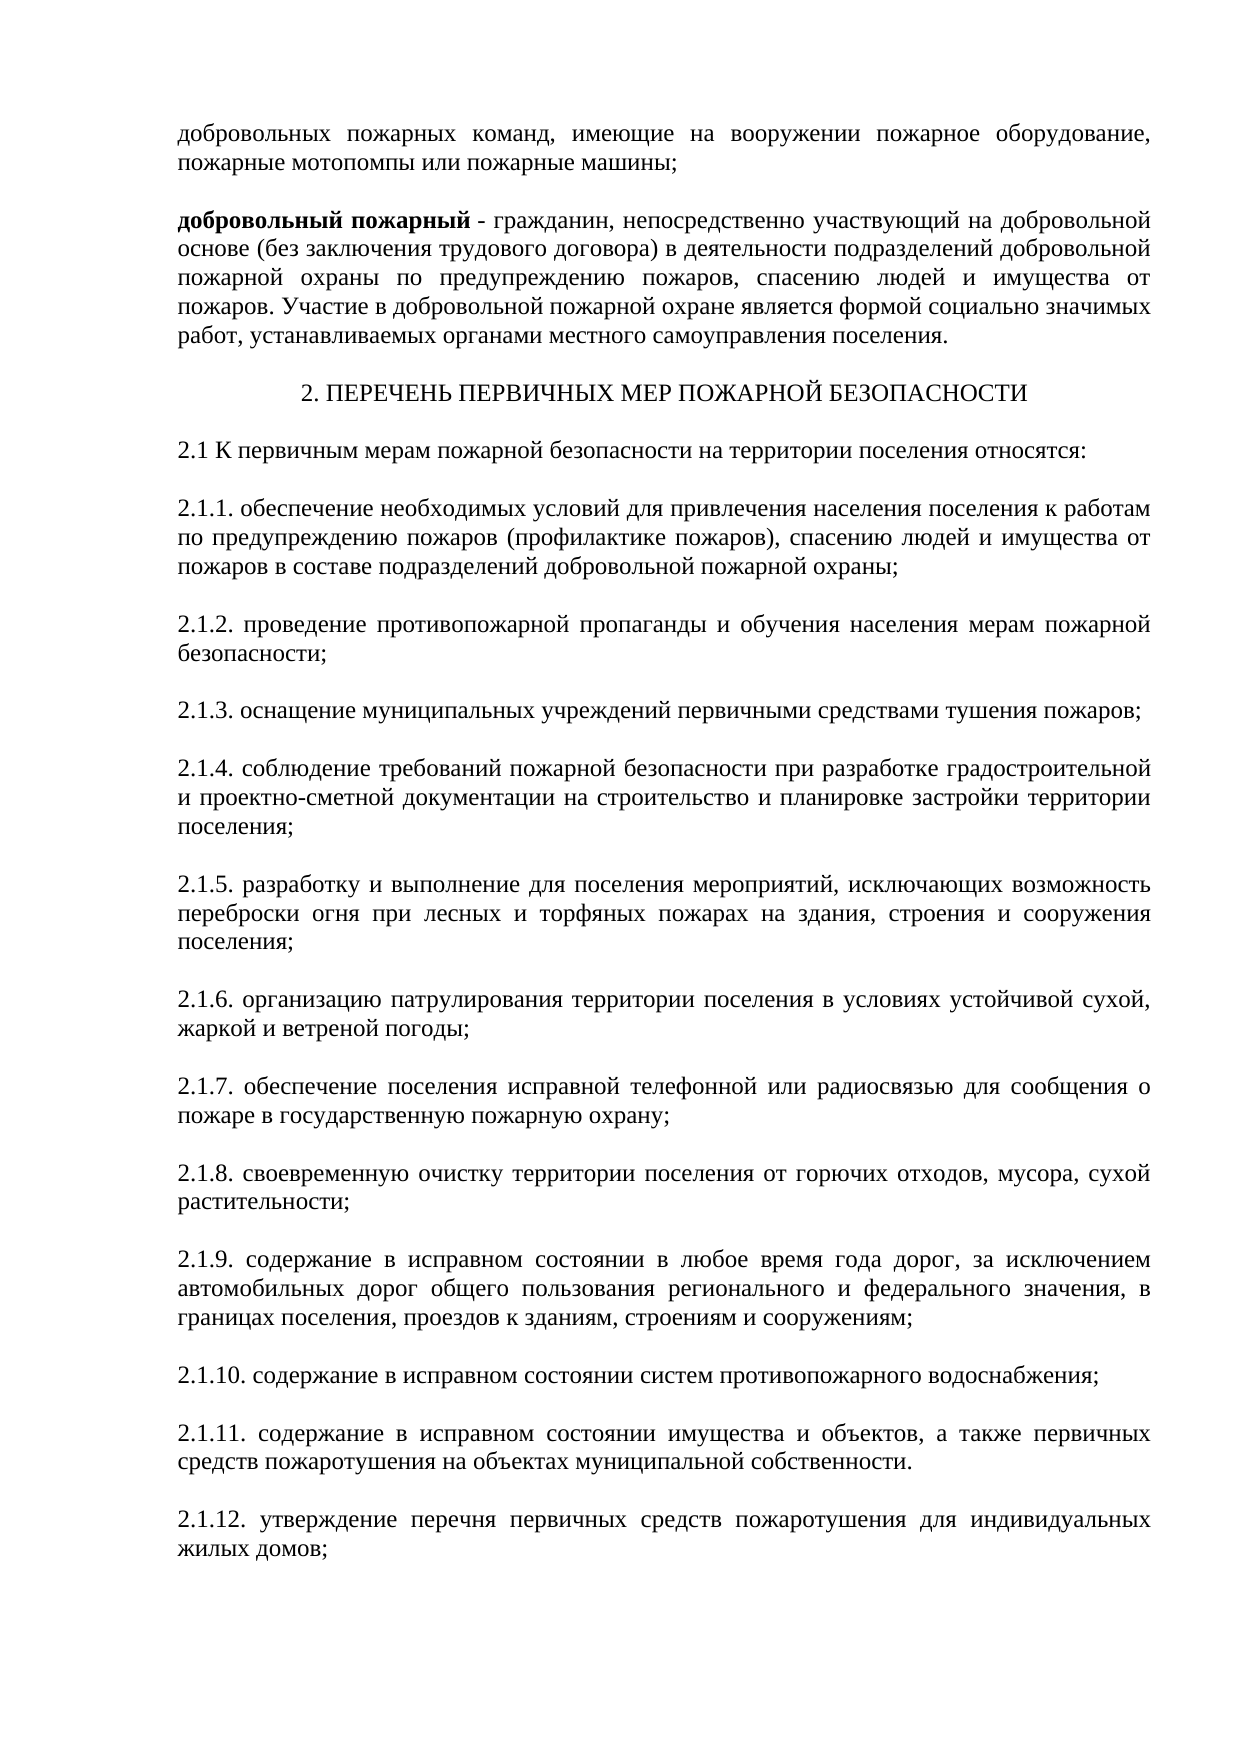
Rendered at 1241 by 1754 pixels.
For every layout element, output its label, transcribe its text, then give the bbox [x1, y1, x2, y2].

text 2.1.3. оснащение муниципальных учреждений первичными средствами тушения пожаров; [177, 696, 1152, 724]
text добровольный пожарный - гражданин, непосредственно участвующий на добровольной основе (без заключения трудового договора) в деятельности подразделений добровольной пожарной охраны по предупреждению пожаров, спасению людей и имущества от пожаров. Участие в добровольной пожарной охране является формой социально значимых работ, устанавливаемых органами местного самоуправления поселения. [177, 205, 1152, 348]
text 2. ПЕРЕЧЕНЬ ПЕРВИЧНЫХ МЕР ПОЖАРНОЙ БЕЗОПАСНОСТИ [177, 378, 1152, 406]
text 2.1.8. своевременную очистку территории поселения от горючих отходов, мусора, сухой растительности; [177, 1158, 1152, 1215]
text 2.1.5. разработку и выполнение для поселения мероприятий, исключающих возможность переброски огня при лесных и торфяных пожарах на здания, строения и сооружения поселения; [177, 869, 1152, 955]
text 2.1.1. обеспечение необходимых условий для привлечения населения поселения к работам по предупреждению пожаров (профилактике пожаров), спасению людей и имущества от пожаров в составе подразделений добровольной пожарной охраны; [177, 493, 1152, 580]
text 2.1.12. утверждение перечня первичных средств пожаротушения для индивидуальных жилых домов; [177, 1504, 1152, 1562]
text 2.1.7. обеспечение поселения исправной телефонной или радиосвязью для сообщения о пожаре в государственную пожарную охрану; [177, 1071, 1152, 1128]
text 2.1.11. содержание в исправном состоянии имущества и объектов, а также первичных средств пожаротушения на объектах муниципальной собственности. [177, 1418, 1152, 1475]
text 2.1.10. содержание в исправном состоянии систем противопожарного водоснабжения; [177, 1360, 1152, 1388]
text 2.1 К первичным мерам пожарной безопасности на территории поселения относятся: [177, 436, 1152, 464]
text 2.1.6. организацию патрулирования территории поселения в условиях устойчивой сухой, жаркой и ветреной погоды; [177, 984, 1152, 1042]
text 2.1.4. соблюдение требований пожарной безопасности при разработке градостроительной и проектно-сметной документации на строительство и планировке застройки территории поселения; [177, 753, 1152, 840]
text 2.1.2. проведение противопожарной пропаганды и обучения населения мерам пожарной безопасности; [177, 609, 1152, 666]
text 2.1.9. содержание в исправном состоянии в любое время года дорог, за исключением автомобильных дорог общего пользования регионального и федерального значения, в границах поселения, проездов к зданиям, строениям и сооружениям; [177, 1244, 1152, 1331]
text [177, 118, 1152, 176]
